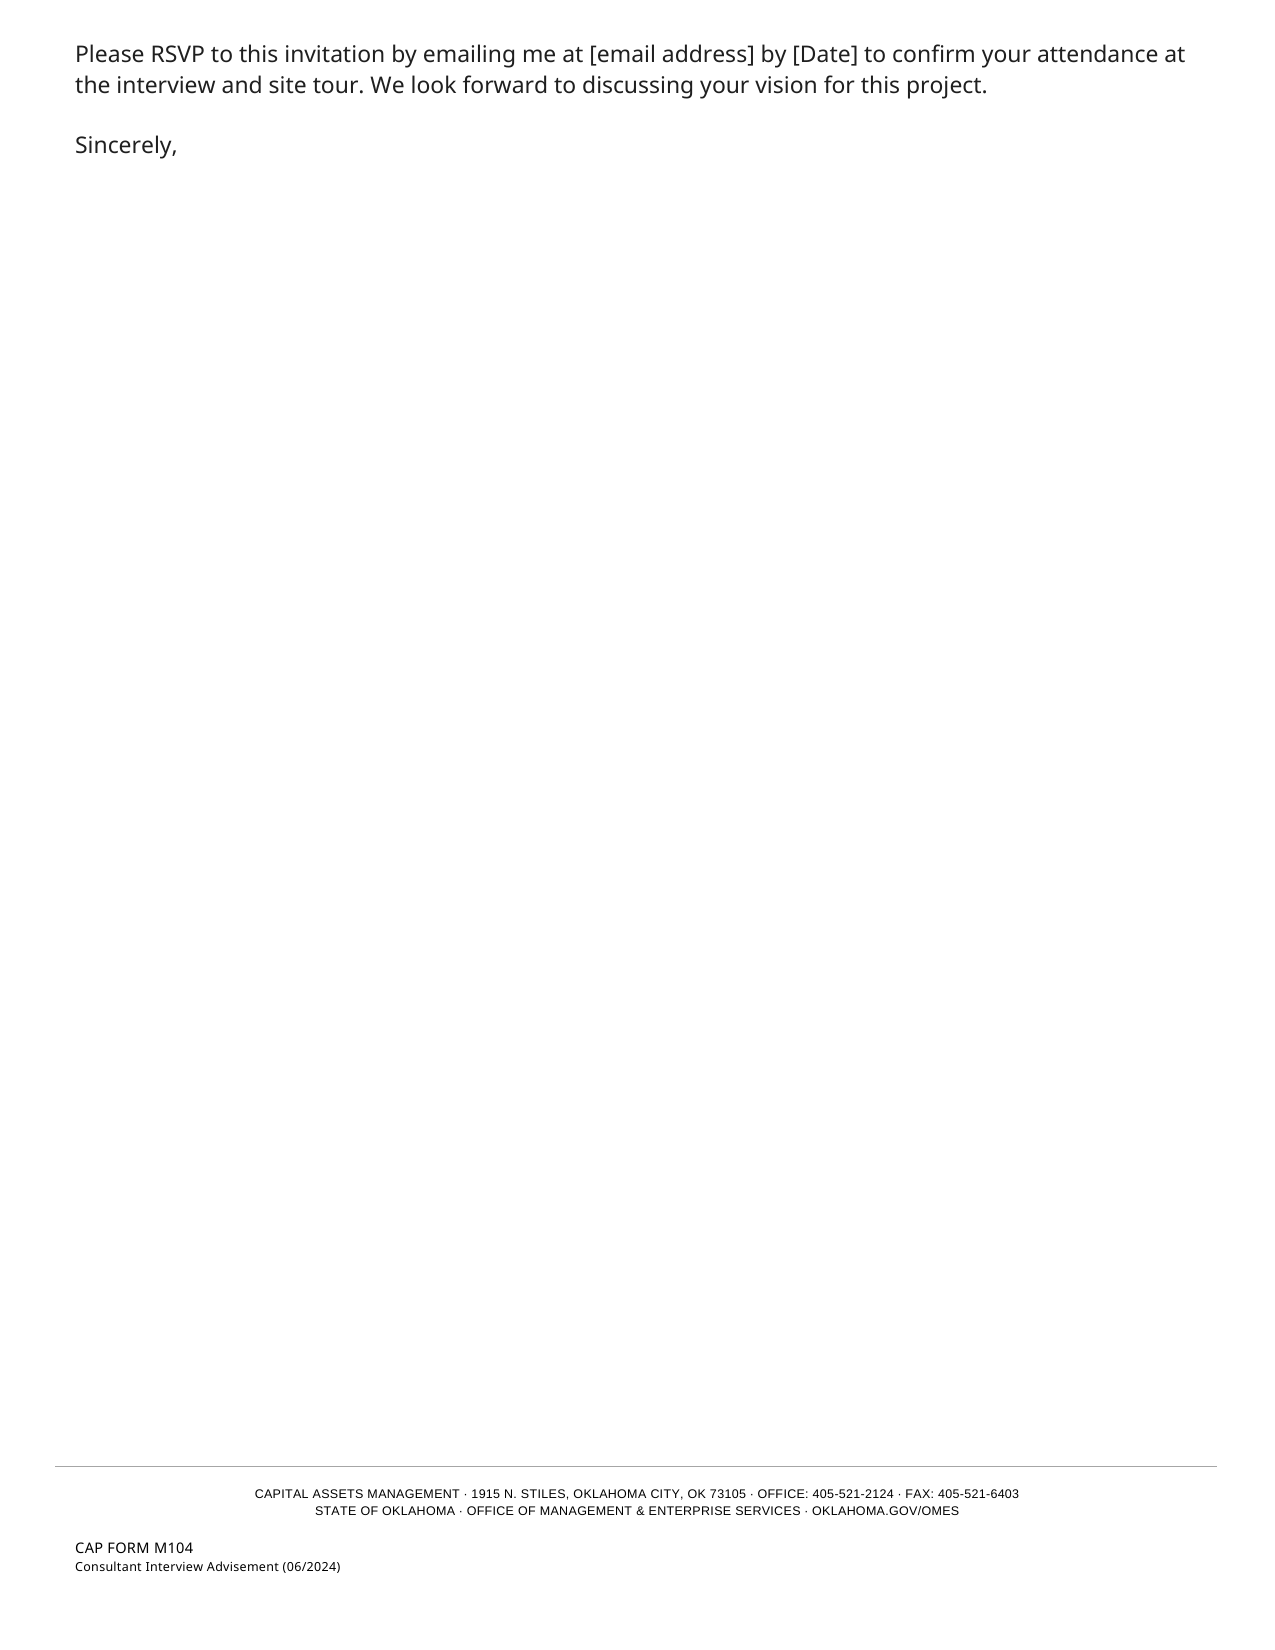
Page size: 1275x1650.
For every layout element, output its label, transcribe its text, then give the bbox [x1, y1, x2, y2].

text Sincerely, [75, 129, 1200, 160]
text Please RSVP to this invitation by emailing me at [email address] by [Date] to confirm your attendance at the interview and site tour. We look forward to discussing your vision for this project. [75, 37, 1200, 100]
